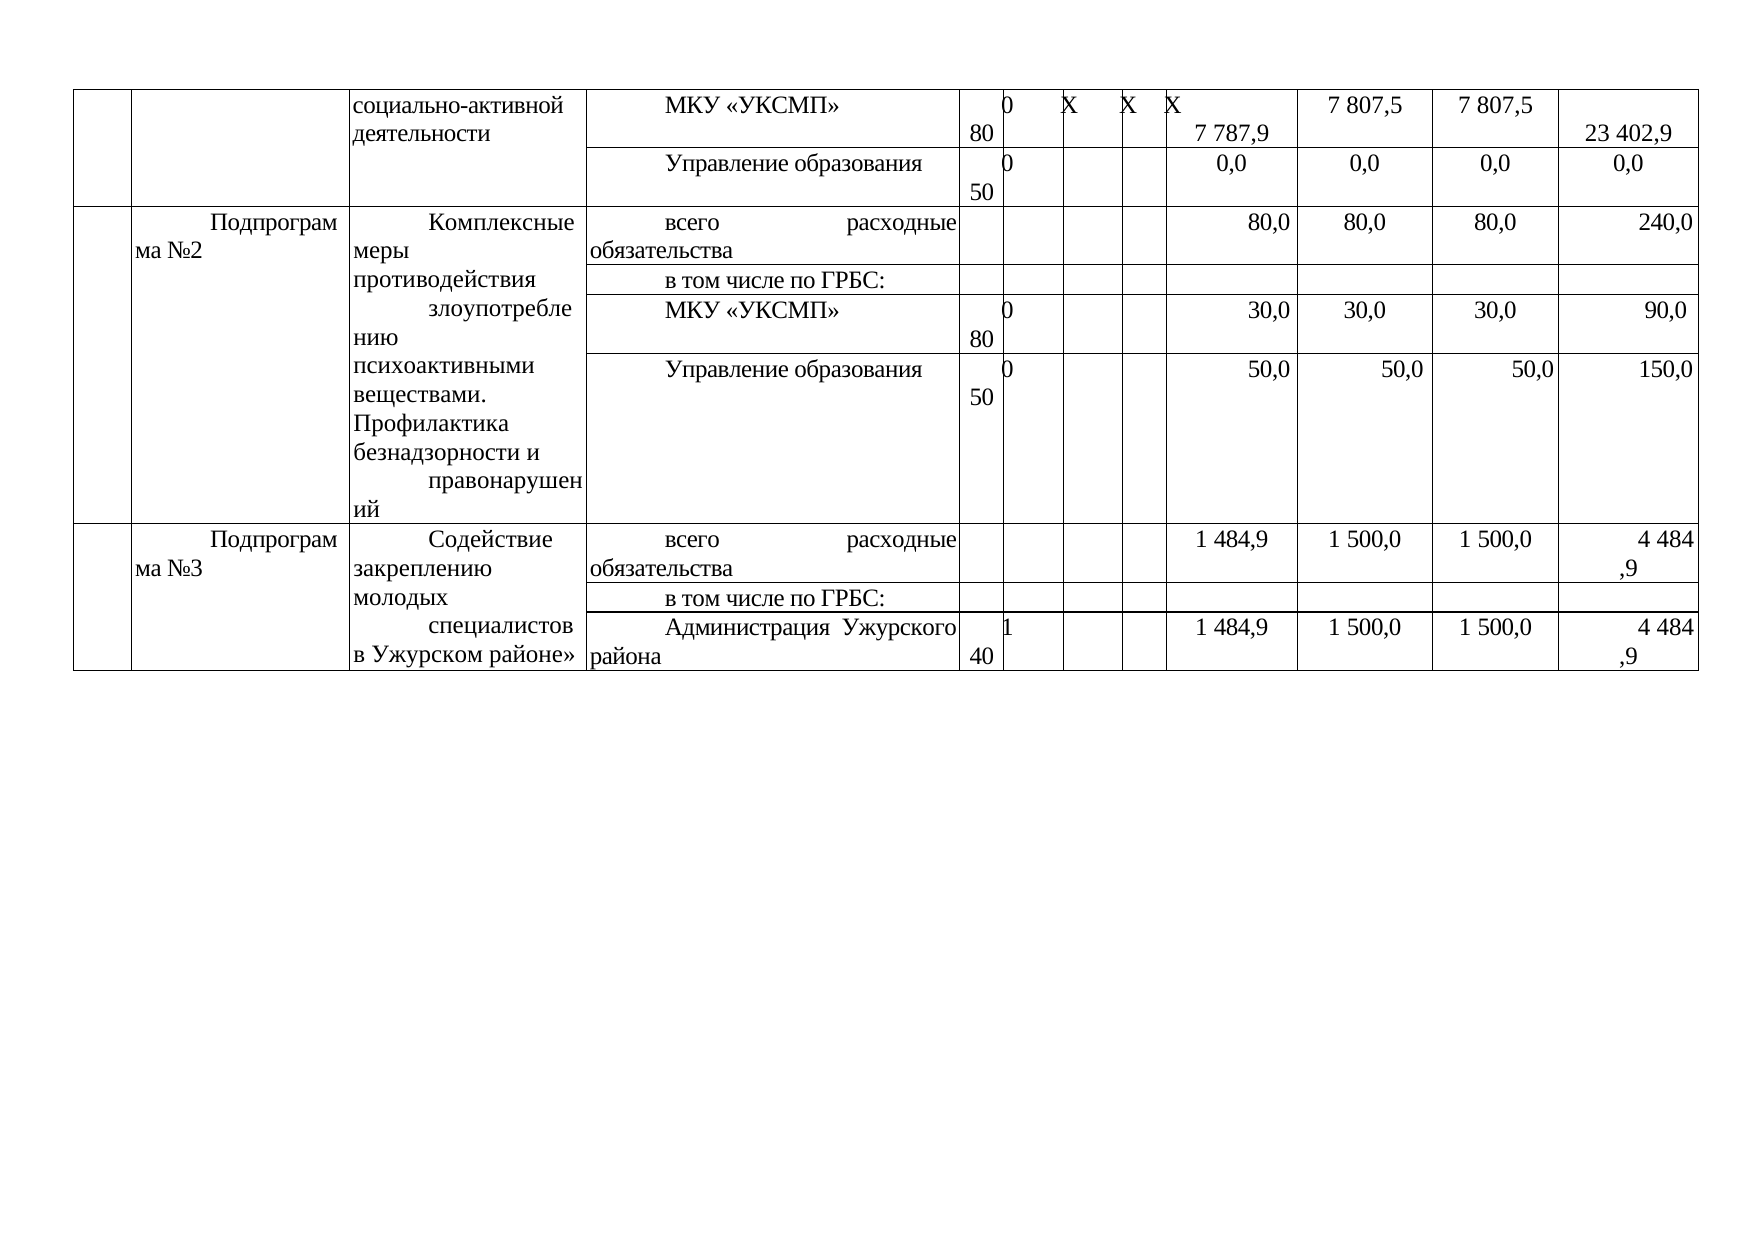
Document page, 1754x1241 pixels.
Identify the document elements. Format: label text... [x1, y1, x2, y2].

table_cell [1064, 583, 1122, 611]
table_cell 30,0 [1167, 295, 1297, 353]
table_cell [1559, 265, 1698, 294]
table_cell 140 [960, 613, 1003, 670]
table_cell 080 [960, 90, 1003, 147]
table_cell [74, 524, 131, 670]
table_cell Управление образования [587, 354, 959, 523]
table_cell [1004, 583, 1063, 611]
table_cell [1064, 354, 1122, 523]
table_cell [1123, 583, 1166, 611]
table_cell Управление образования [587, 148, 959, 206]
table_cell [1559, 583, 1698, 611]
table_cell [74, 207, 131, 523]
table_cell 80,0 [1433, 207, 1558, 264]
table_cell 7 787,9 [1167, 90, 1297, 147]
table_cell Администрация Ужурского района [587, 613, 959, 670]
table_cell [1167, 583, 1297, 611]
table_cell 240,0 [1559, 207, 1698, 264]
table_cell [1123, 265, 1166, 294]
table_cell [1298, 265, 1432, 294]
table_cell 1 484,9 [1167, 524, 1297, 582]
table_cell [1123, 524, 1166, 582]
table_cell [960, 265, 1003, 294]
table_cell 1 500,0 [1298, 613, 1432, 670]
table_cell [1123, 613, 1166, 670]
table_cell Подпрограмма №2 [132, 207, 349, 523]
table_cell 30,0 [1298, 295, 1432, 353]
table_cell 0,0 [1433, 148, 1558, 206]
table_cell 4 484,9 [1559, 613, 1698, 670]
table_cell [1064, 613, 1122, 670]
table_cell [1004, 524, 1063, 582]
table_cell в том числе по ГРБС: [587, 265, 959, 294]
table_cell [1298, 583, 1432, 611]
table_cell Подпрограмма №3 [132, 524, 349, 670]
table_cell [1004, 207, 1063, 264]
table_cell Содействие закреплению молодых специалистов в Ужурском районе» [350, 524, 586, 670]
table_cell 80,0 [1298, 207, 1432, 264]
table_cell [1064, 148, 1122, 206]
table_cell [1123, 354, 1166, 523]
table_cell всего расходные обязательства [587, 524, 959, 582]
table_cell 1 500,0 [1433, 613, 1558, 670]
table_cell [1004, 265, 1063, 294]
table_cell [1433, 265, 1558, 294]
table_cell [1123, 207, 1166, 264]
table_cell 7 807,5 [1298, 90, 1432, 147]
table_cell 80,0 [1167, 207, 1297, 264]
table_cell 90,0 [1559, 295, 1698, 353]
table_cell [1433, 583, 1558, 611]
table_cell 0,0 [1559, 148, 1698, 206]
table_cell 50,0 [1298, 354, 1432, 523]
table_cell [1004, 148, 1063, 206]
table_cell в том числе по ГРБС: [587, 583, 959, 611]
table_cell всего расходные обязательства [587, 207, 959, 264]
table_cell МКУ «УКСМП» [587, 90, 959, 147]
table_cell [960, 583, 1003, 611]
table_cell [1123, 295, 1166, 353]
table_cell [1064, 524, 1122, 582]
table_cell 1 484,9 [1167, 613, 1297, 670]
table_cell [1004, 613, 1063, 670]
table_cell 050 [960, 148, 1003, 206]
table_cell 0,0 [1298, 148, 1432, 206]
table_cell 50,0 [1167, 354, 1297, 523]
table_cell МКУ «УКСМП» [587, 295, 959, 353]
table_cell [1064, 265, 1122, 294]
table_cell 080 [960, 295, 1003, 353]
table_cell [1004, 295, 1063, 353]
table_cell 23 402,9 [1559, 90, 1698, 147]
table_cell 050 [960, 354, 1003, 523]
table_cell 150,0 [1559, 354, 1698, 523]
table_cell 1 500,0 [1433, 524, 1558, 582]
table_cell 50,0 [1433, 354, 1558, 523]
table_cell [960, 207, 1003, 264]
table_cell [960, 524, 1003, 582]
table_cell 4 484,9 [1559, 524, 1698, 582]
table_cell [1064, 295, 1122, 353]
table_cell Комплексные меры противодействия злоупотреблению психоактивными веществами. Профилактика безнадзорности и правонарушений [350, 207, 586, 523]
table_cell 30,0 [1433, 295, 1558, 353]
table_cell [1004, 354, 1063, 523]
table_cell [1064, 207, 1122, 264]
table_cell Х [1123, 90, 1166, 147]
table_cell 0,0 [1167, 148, 1297, 206]
table_cell [1123, 148, 1166, 206]
table_cell Х [1004, 90, 1063, 147]
table_cell 1 500,0 [1298, 524, 1432, 582]
table_cell 7 807,5 [1433, 90, 1558, 147]
table_cell [1167, 265, 1297, 294]
table_cell Х [1064, 90, 1122, 147]
